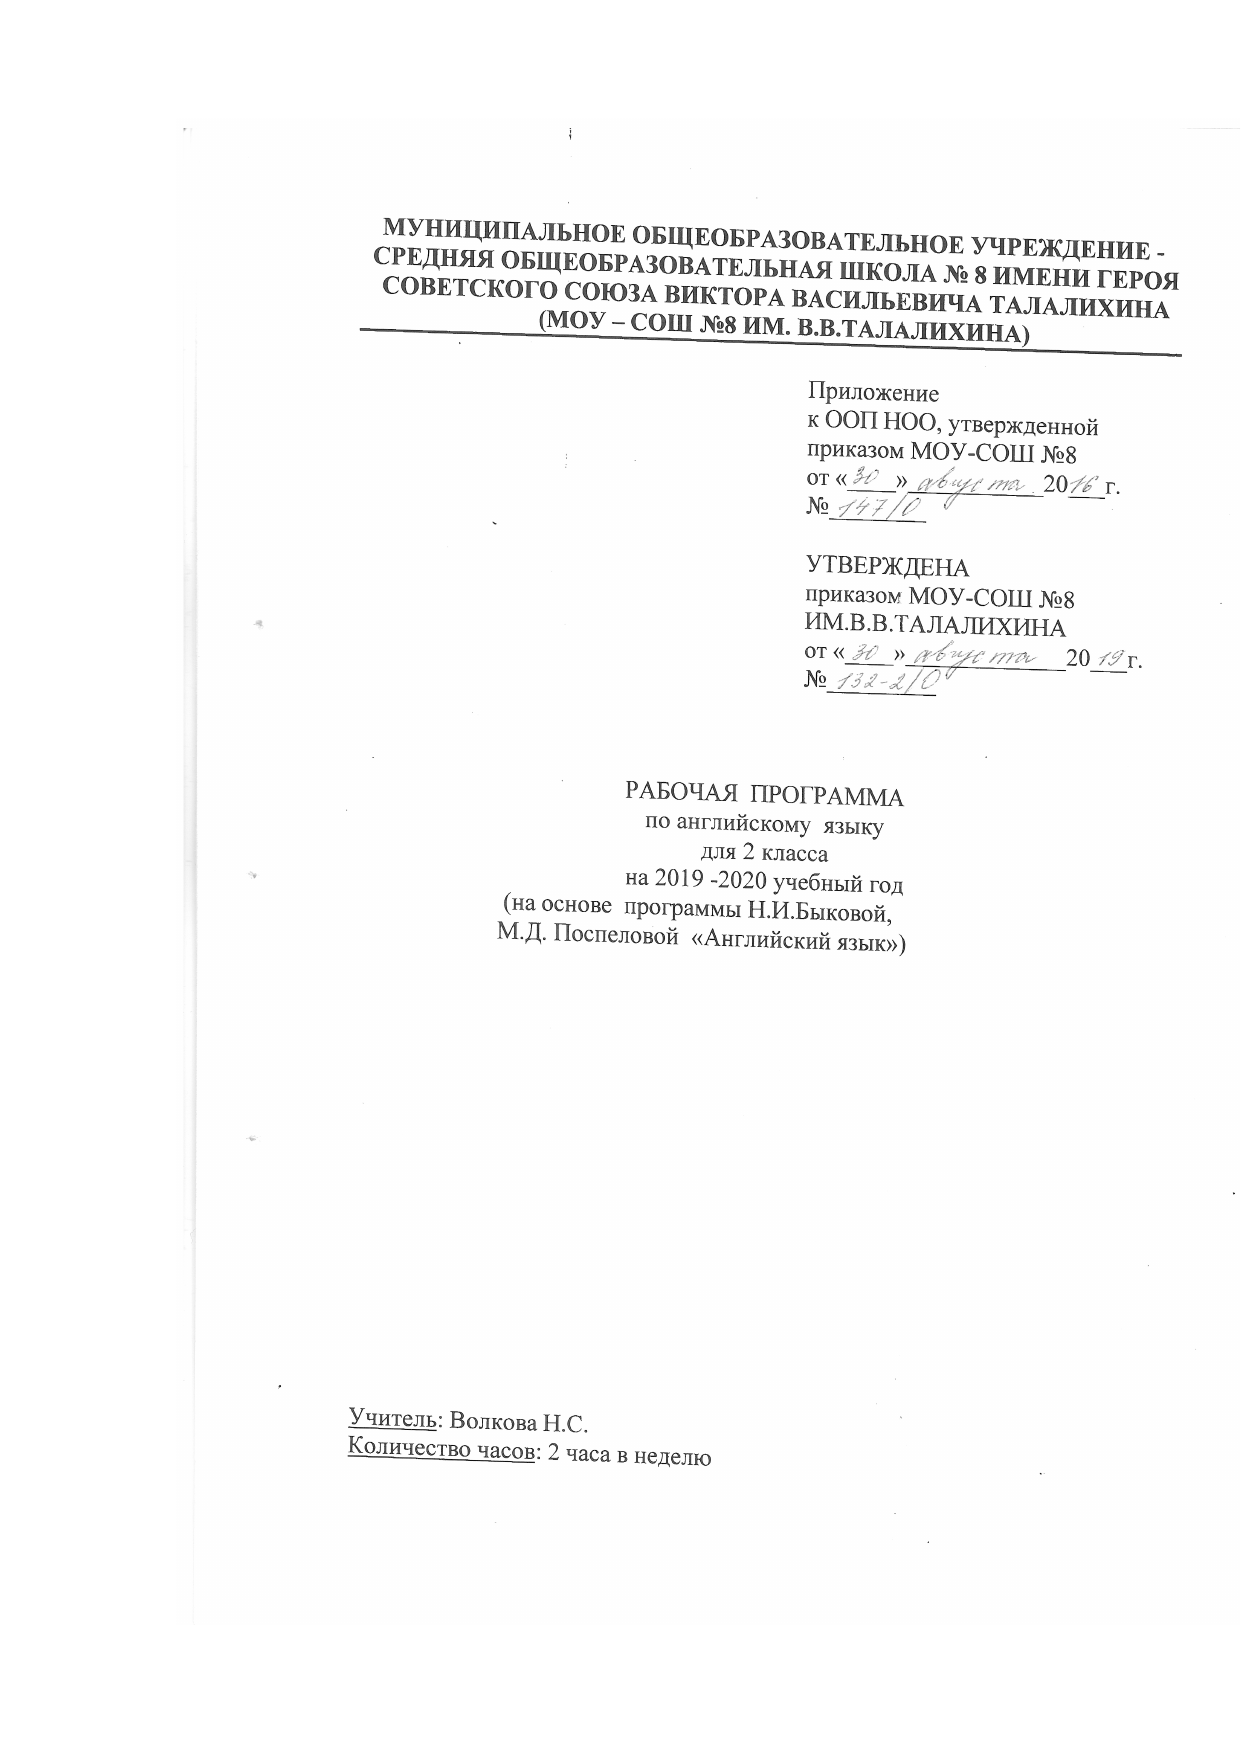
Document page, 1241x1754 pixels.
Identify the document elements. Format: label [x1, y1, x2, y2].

picture [176, 118, 1241, 1625]
